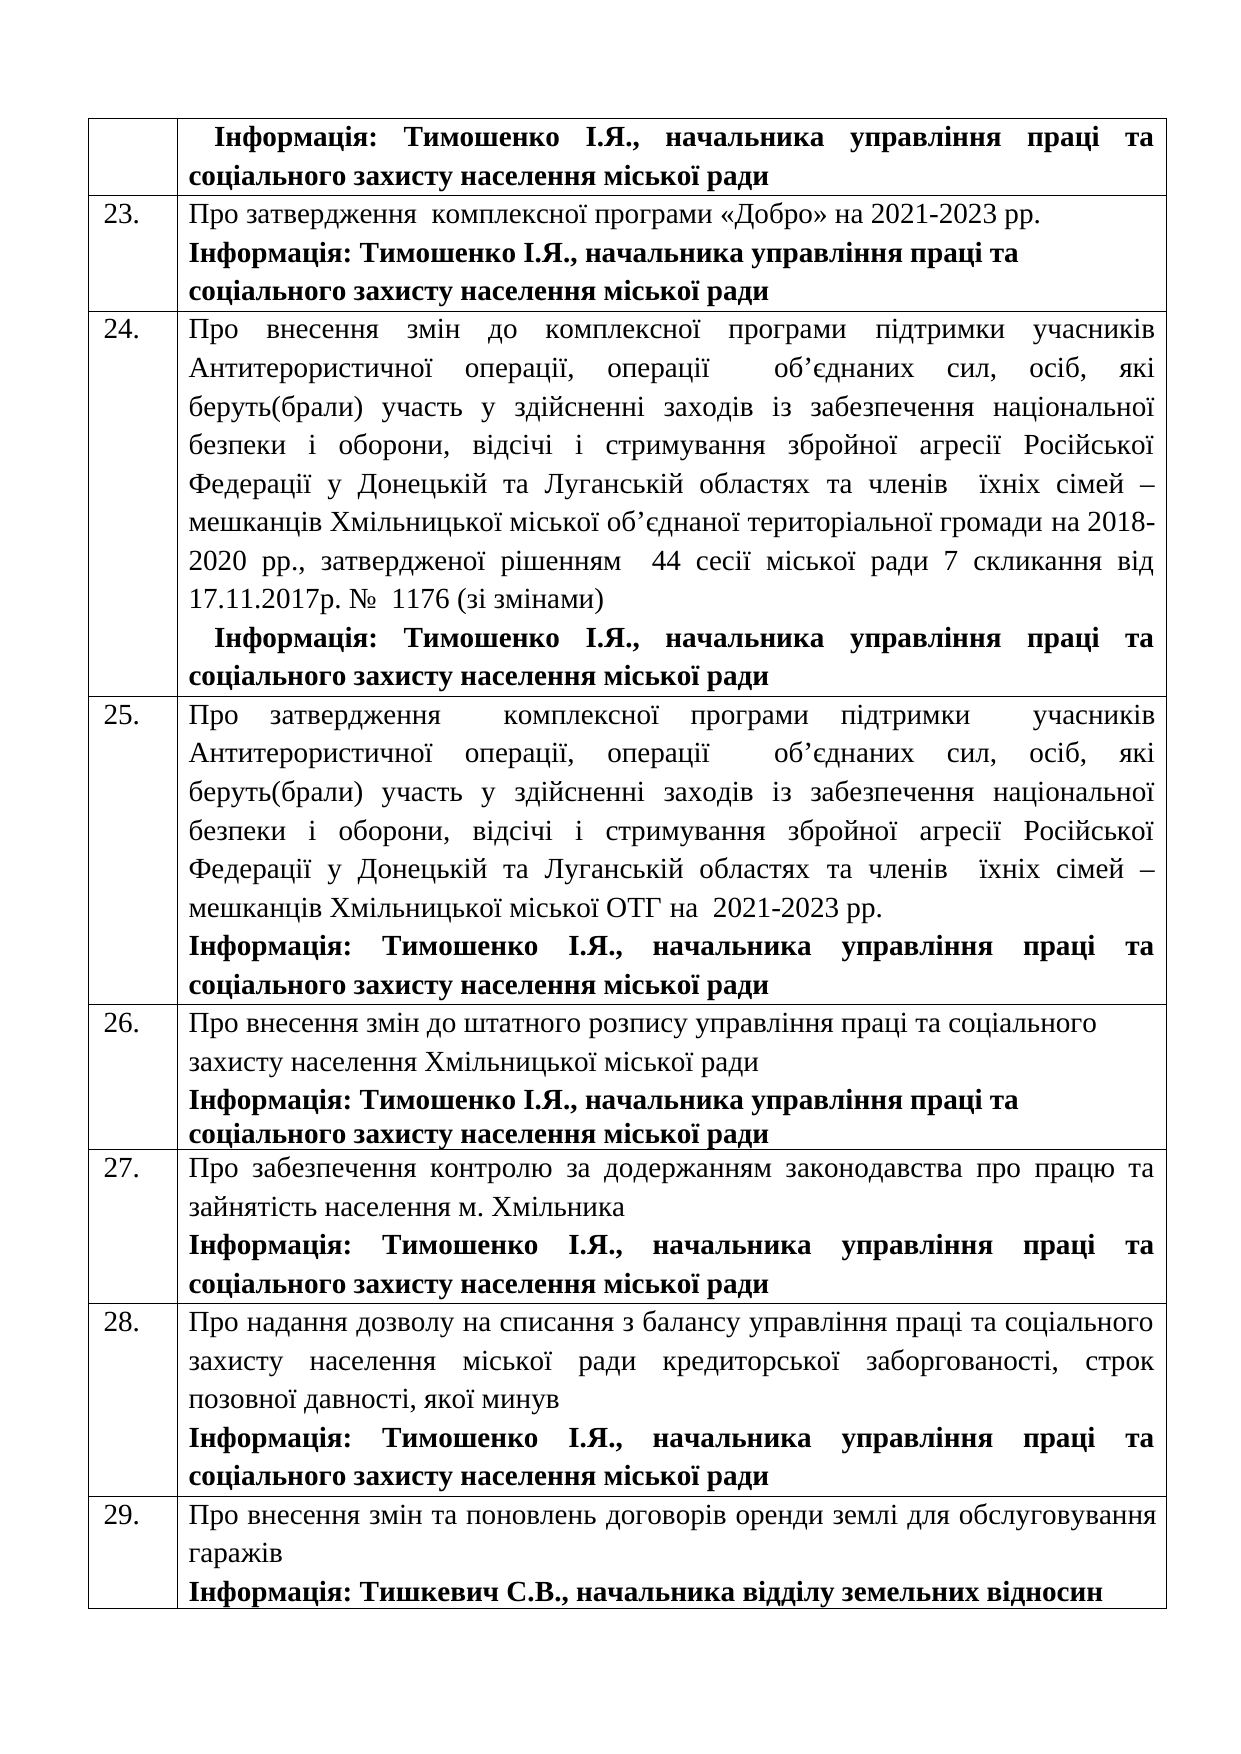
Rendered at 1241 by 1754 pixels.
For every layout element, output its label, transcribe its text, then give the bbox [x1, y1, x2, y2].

table_cell [89, 119, 177, 195]
table_cell Про внесення змін до штатного розпису управління праці та соціального захисту населення Хмільницької міської ради Інформація: Тимошенко І.Я., начальника управління праці та соціального захисту населення міської ради [178, 1005, 1166, 1149]
table_cell [89, 1497, 177, 1607]
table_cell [178, 1497, 1166, 1607]
table_cell [89, 697, 177, 1004]
table_cell [89, 1150, 177, 1303]
table_cell [89, 196, 177, 311]
table_cell Про затвердження комплексної програми підтримки учасників Антитерористичної операції, операції об’єднаних сил, осіб, які беруть(брали) участь у здійсненні заходів із забезпечення національної безпеки і оборони, відсічі і стримування збройної агресії Російської Федерації у Донецькій та Луганській областях та членів їхніх сімей – мешканців Хмільницької міської ОТГ на 2021-2023 рр. Інформація: Тимошенко І.Я., начальника управління праці та соціального захисту населення міської ради [178, 697, 1166, 1004]
table_cell [89, 312, 177, 696]
table_cell [89, 1005, 177, 1149]
table_cell Про внесення змін до комплексної програми підтримки учасників Антитерористичної операції, операції об’єднаних сил, осіб, які беруть(брали) участь у здійсненні заходів із забезпечення національної безпеки і оборони, відсічі і стримування збройної агресії Російської Федерації у Донецькій та Луганській областях та членів їхніх сімей – мешканців Хмільницької міської об’єднаної територіальної громади на 2018-2020 рр., затвердженої рішенням 44 сесії міської ради 7 скликання від 17.11.2017р. № 1176 (зі змінами) Інформація: Тимошенко І.Я., начальника управління праці та соціального захисту населення міської ради [178, 312, 1166, 696]
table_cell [178, 119, 1166, 195]
table_cell Про затвердження комплексної програми «Добро» на 2021-2023 рр. Інформація: Тимошенко І.Я., начальника управління праці та соціального захисту населення міської ради [178, 196, 1166, 311]
table_cell Про забезпечення контролю за додержанням законодавства про працю та зайнятість населення м. Хмільника Інформація: Тимошенко І.Я., начальника управління праці та соціального захисту населення міської ради [178, 1150, 1166, 1303]
table_cell [89, 1304, 177, 1496]
table_cell Про надання дозволу на списання з балансу управління праці та соціального захисту населення міської ради кредиторської заборгованості, строк позовної давності, якої минув Інформація: Тимошенко І.Я., начальника управління праці та соціального захисту населення міської ради [178, 1304, 1166, 1496]
